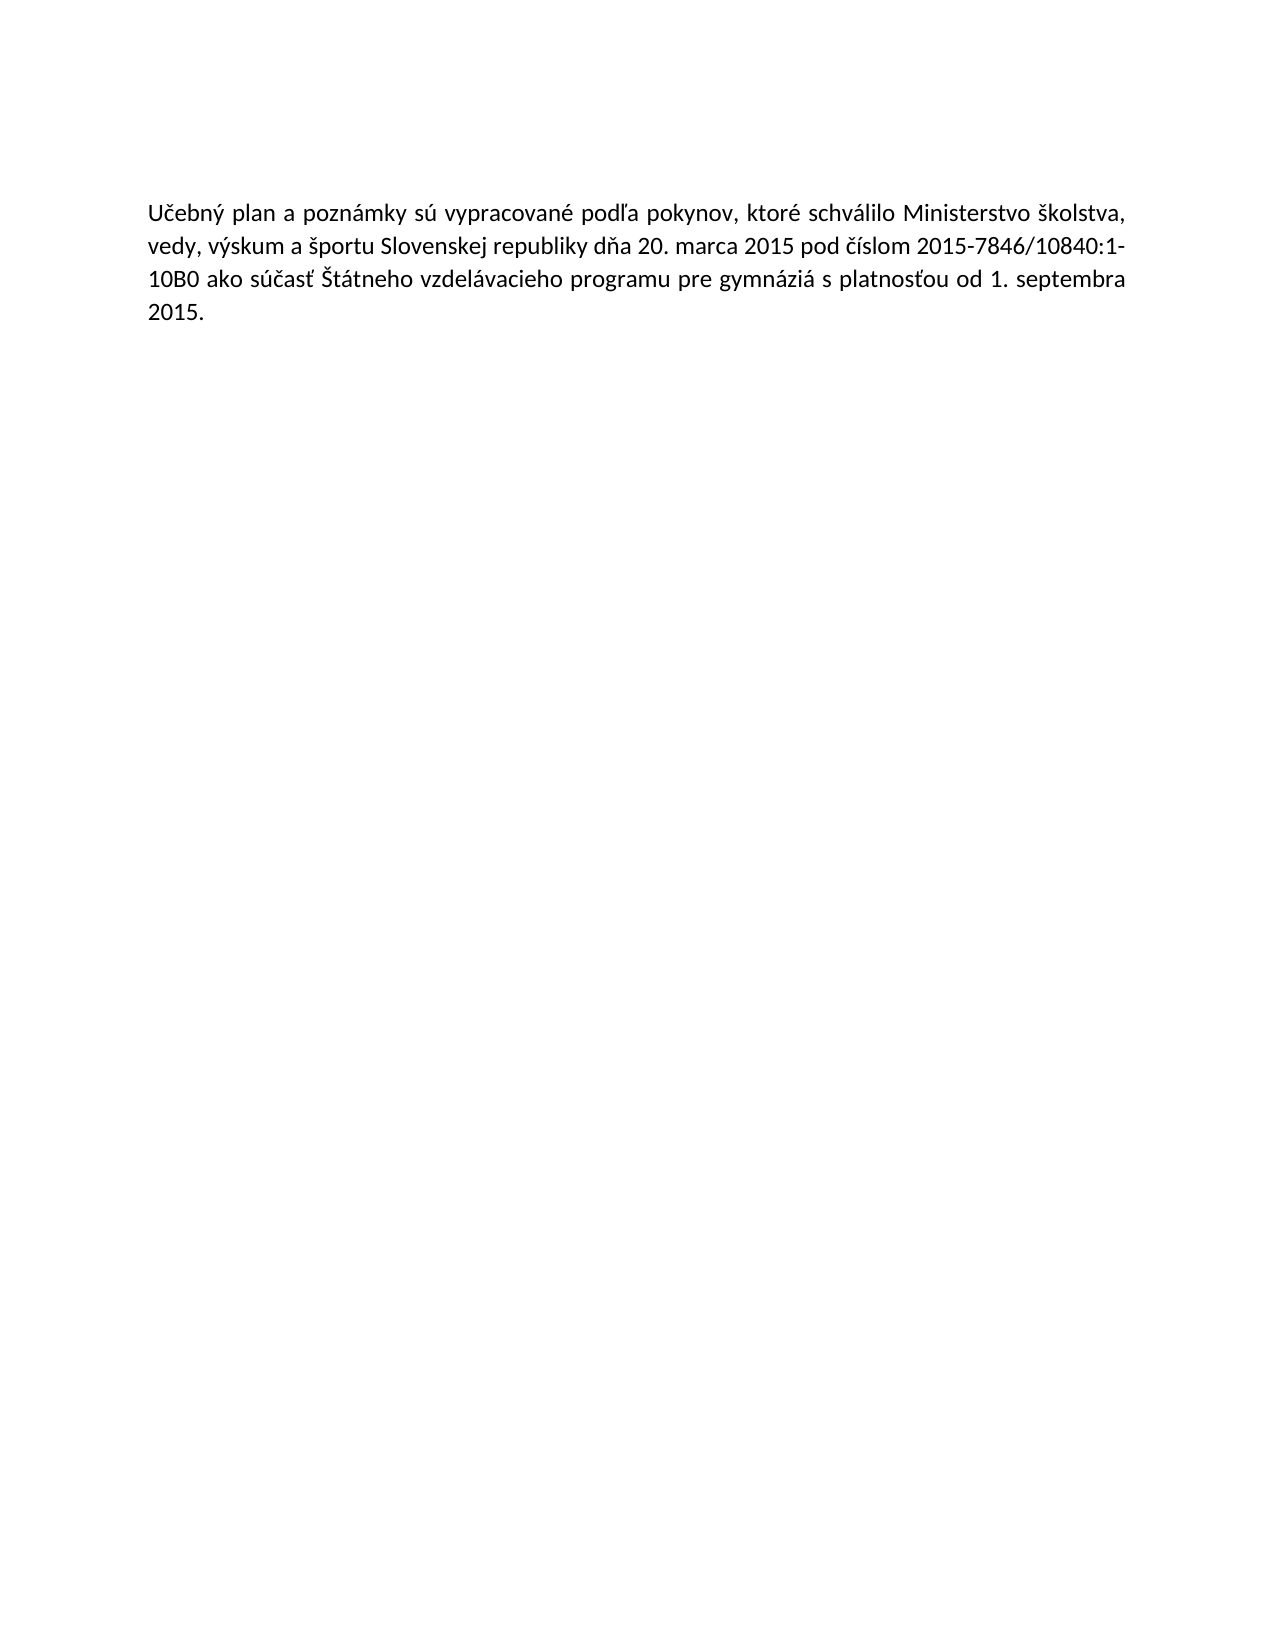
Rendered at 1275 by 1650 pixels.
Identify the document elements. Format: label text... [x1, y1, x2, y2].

text Učebný plan a poznámky sú vypracované podľa pokynov, ktoré schválilo Ministerstvo školstva, vedy, výskum a športu Slovenskej republiky dňa 20. marca 2015 pod číslom 2015-7846/10840:1-10B0 ako súčasť Štátneho vzdelávacieho programu pre gymnáziá s platnosťou od 1. septembra 2015. [148, 197, 1127, 326]
